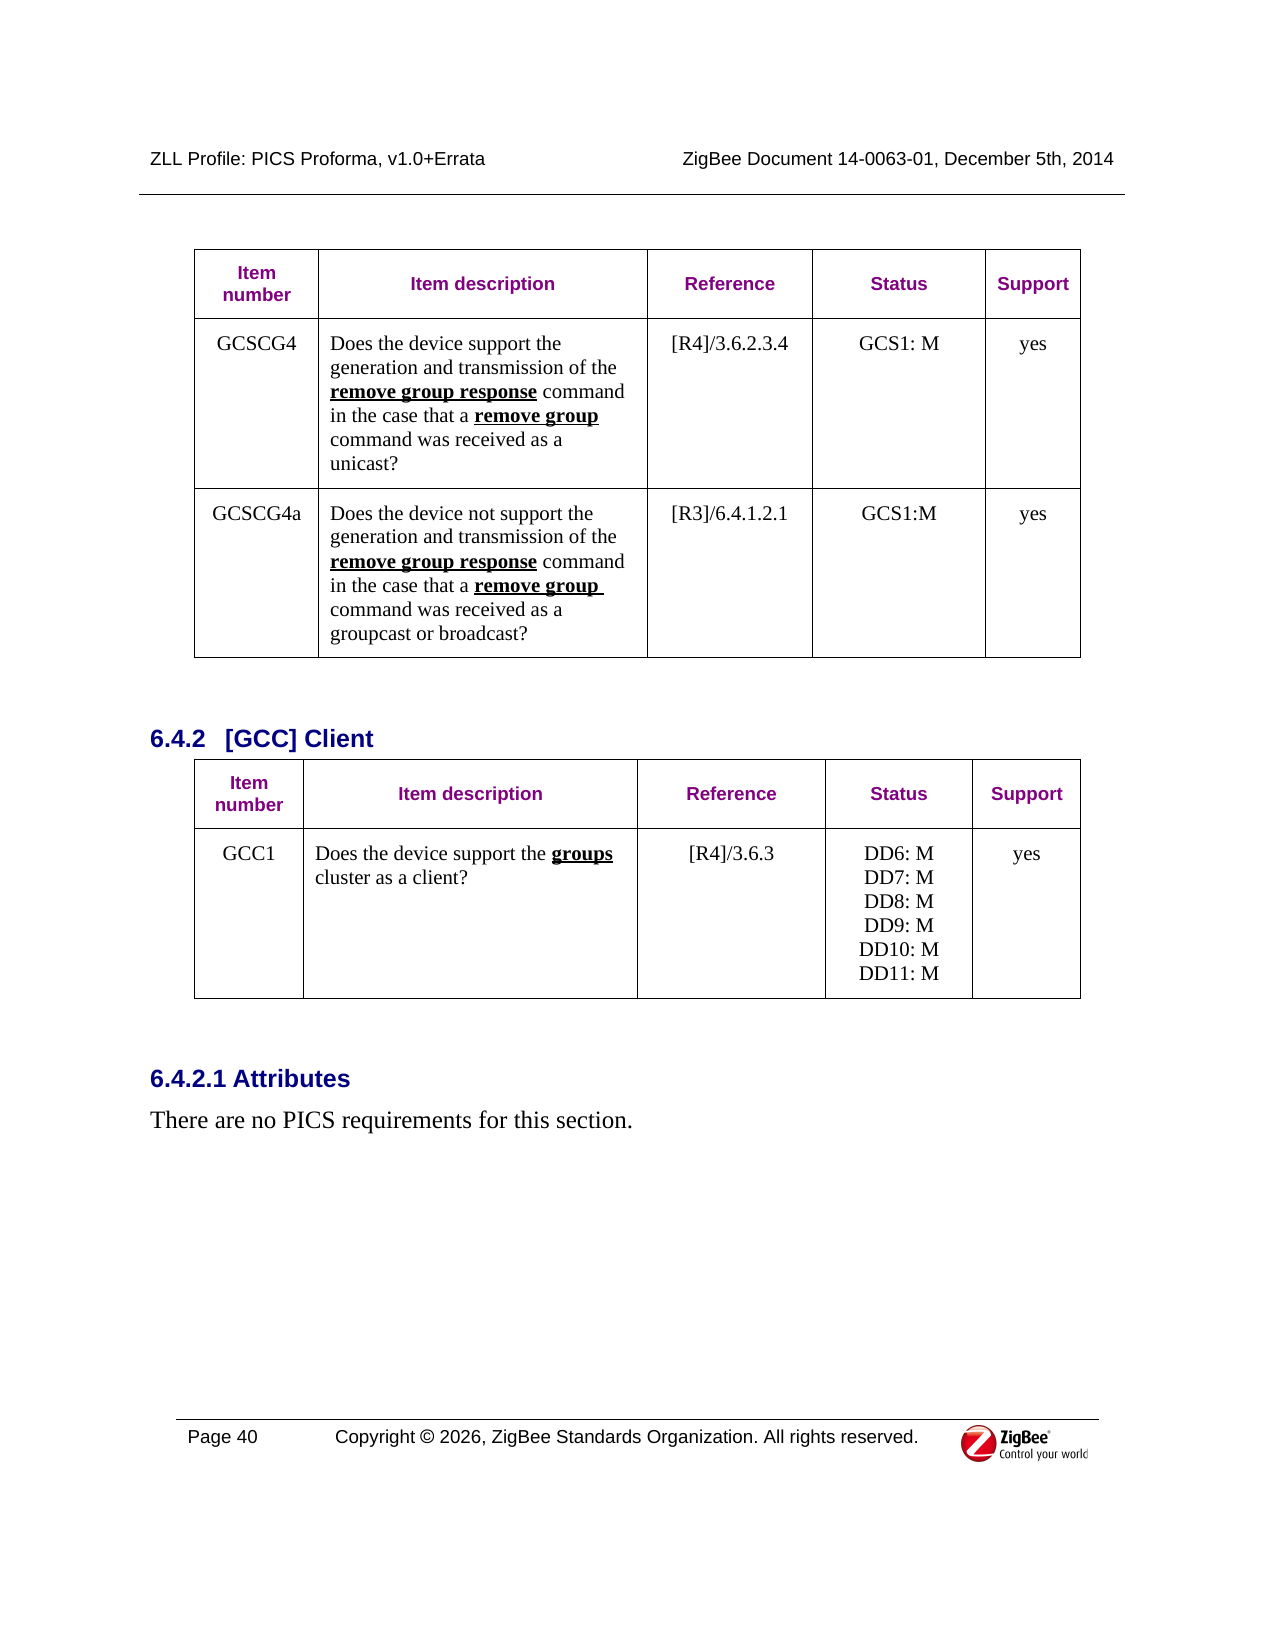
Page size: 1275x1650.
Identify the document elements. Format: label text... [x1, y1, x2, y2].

table_header Item description [304, 760, 637, 828]
picture [961, 1425, 1088, 1462]
subtitle [GCC] Client [150, 724, 1125, 753]
table_cell GCC1 [195, 829, 303, 998]
table_header Item number [195, 760, 303, 828]
table_cell [R4]/3.6.3 [638, 829, 825, 998]
table_header Reference [648, 250, 812, 317]
table_header Item number [195, 250, 318, 317]
table_cell yes [986, 489, 1080, 657]
table_cell [R4]/3.6.2.3.4 [648, 319, 812, 487]
table_header Status [813, 250, 985, 317]
table_cell GCS1: M [813, 319, 985, 487]
table_cell GCSCG4a [195, 489, 318, 657]
title Attributes [150, 1064, 1125, 1093]
table_header Reference [638, 760, 825, 828]
table_cell yes [973, 829, 1080, 998]
table_cell Does the device support the groups cluster as a client? [304, 829, 637, 998]
table_cell Does the device not support the generation and transmission of the remove group response command in the case that a remove group command was received as a groupcast or broadcast? [319, 489, 647, 657]
table_cell DD6: M DD7: M DD8: M DD9: M DD10: M DD11: M [826, 829, 972, 998]
table_cell GCSCG4 [195, 319, 318, 487]
table_cell [R3]/6.4.1.2.1 [648, 489, 812, 657]
table_header Status [826, 760, 972, 828]
table_cell yes [986, 319, 1080, 487]
table_header Support [973, 760, 1080, 828]
table_cell GCS1:M [813, 489, 985, 657]
text There are no PICS requirements for this section. [150, 1106, 1125, 1134]
table_header Item description [319, 250, 647, 317]
table_cell Does the device support the generation and transmission of the remove group response command in the case that a remove group command was received as a unicast? [319, 319, 647, 487]
table_header Support [986, 250, 1080, 317]
